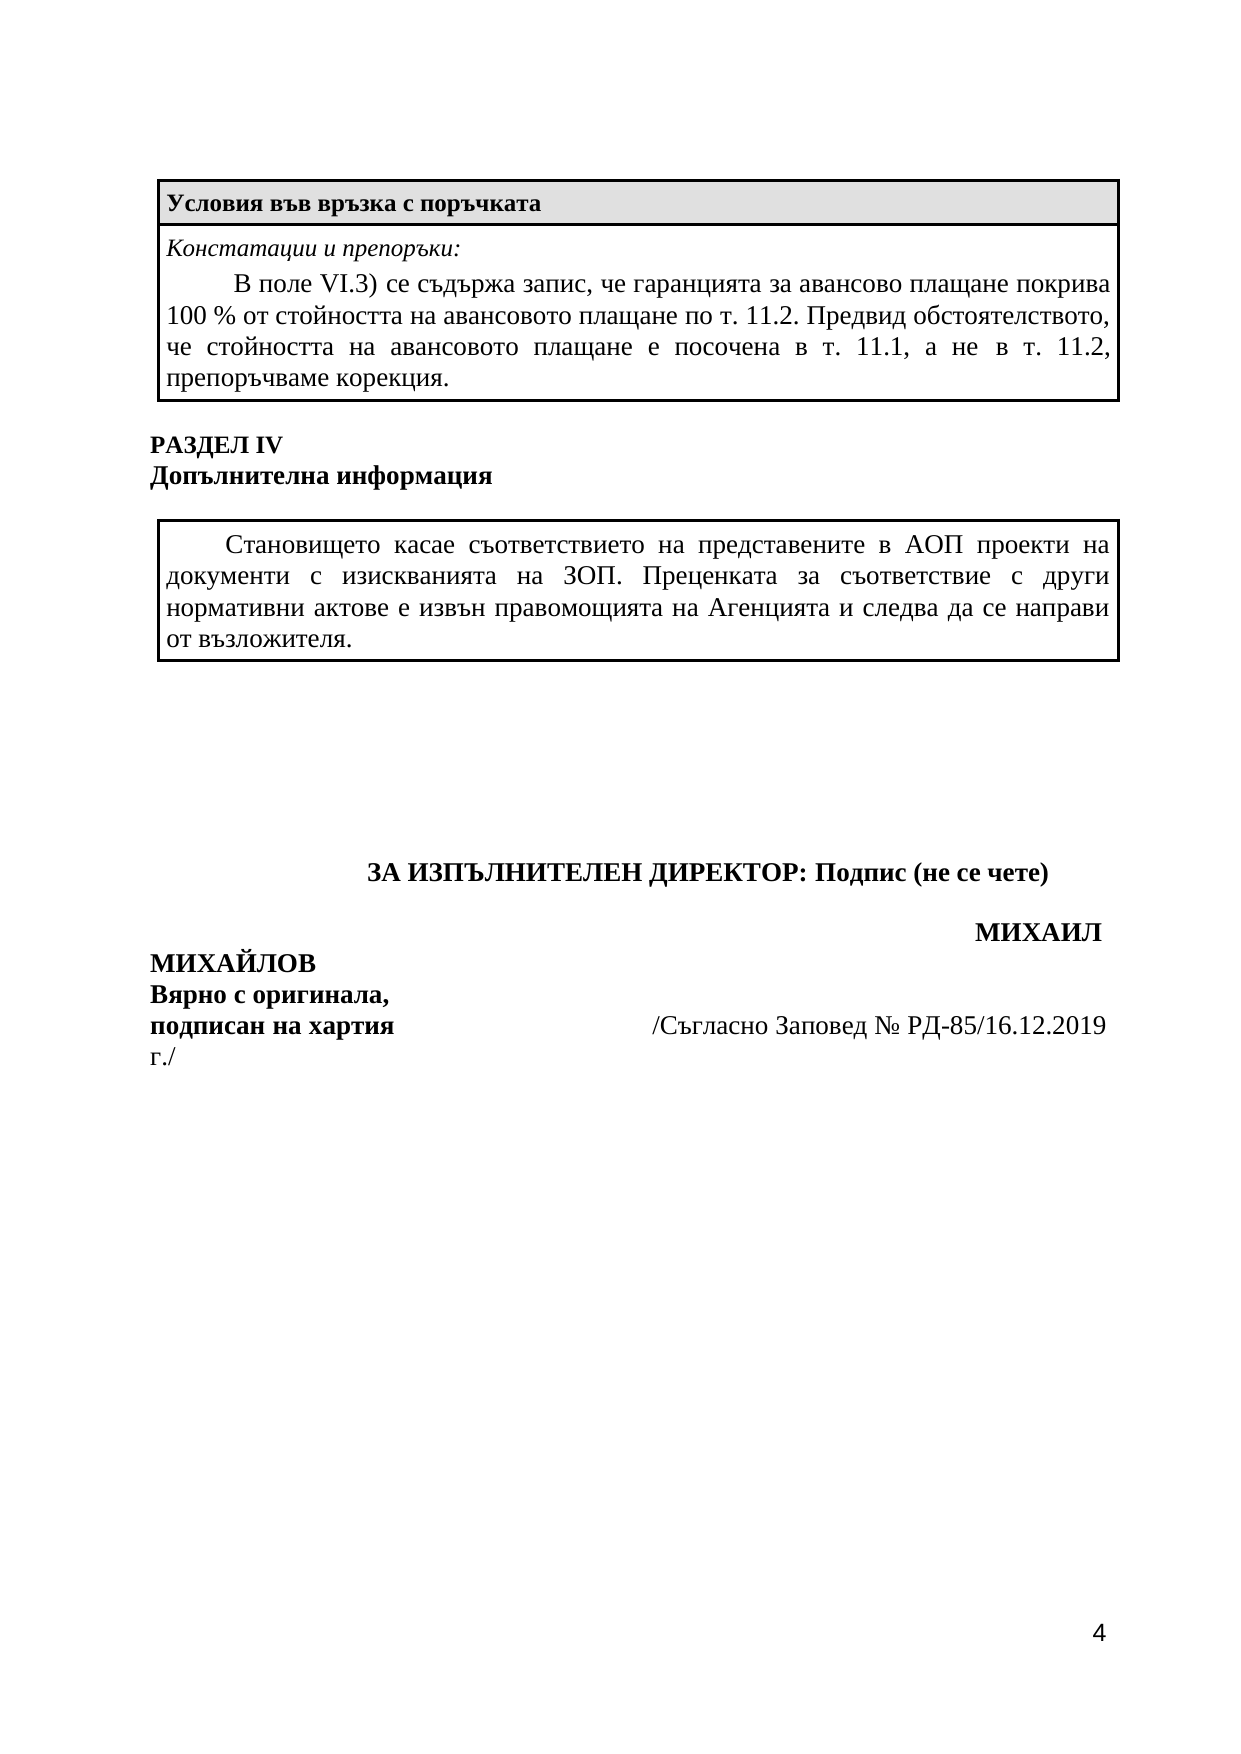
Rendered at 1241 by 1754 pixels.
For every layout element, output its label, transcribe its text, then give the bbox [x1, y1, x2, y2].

table_cell Констатации и препоръки: В поле VІ.3) се съдържа запис, че гаранцията за авансово плащане покрива 100 % от стойността на авансовото плащане по т. 11.2. Предвид обстоятелството, че стойността на авансовото плащане е посочена в т. 11.1, а не в т. 11.2, препоръчваме корекция. [160, 226, 1117, 398]
text Допълнителна информация [150, 459, 1106, 490]
text РАЗДЕЛ IV [150, 430, 1106, 459]
table_header Становището касае съответствието на представените в АОП проекти на документи с изискванията на ЗОП. Преценката за съответствие с други нормативни актове е извън правомощията на Агенцията и следва да се направи от възложителя. [160, 522, 1117, 659]
text МИХАИЛ МИХАЙЛОВ [150, 916, 1106, 978]
text Вярно с оригинала, [150, 978, 1106, 1009]
table_header Условия във връзка с поръчката [160, 182, 1117, 223]
text ЗА ИЗПЪЛНИТЕЛЕН ДИРЕКТОР: Подпис (не се чете) [150, 856, 1106, 887]
text подписан на хартия /Съгласно Заповед № РД-85/16.12.2019 г./ [150, 1009, 1106, 1072]
